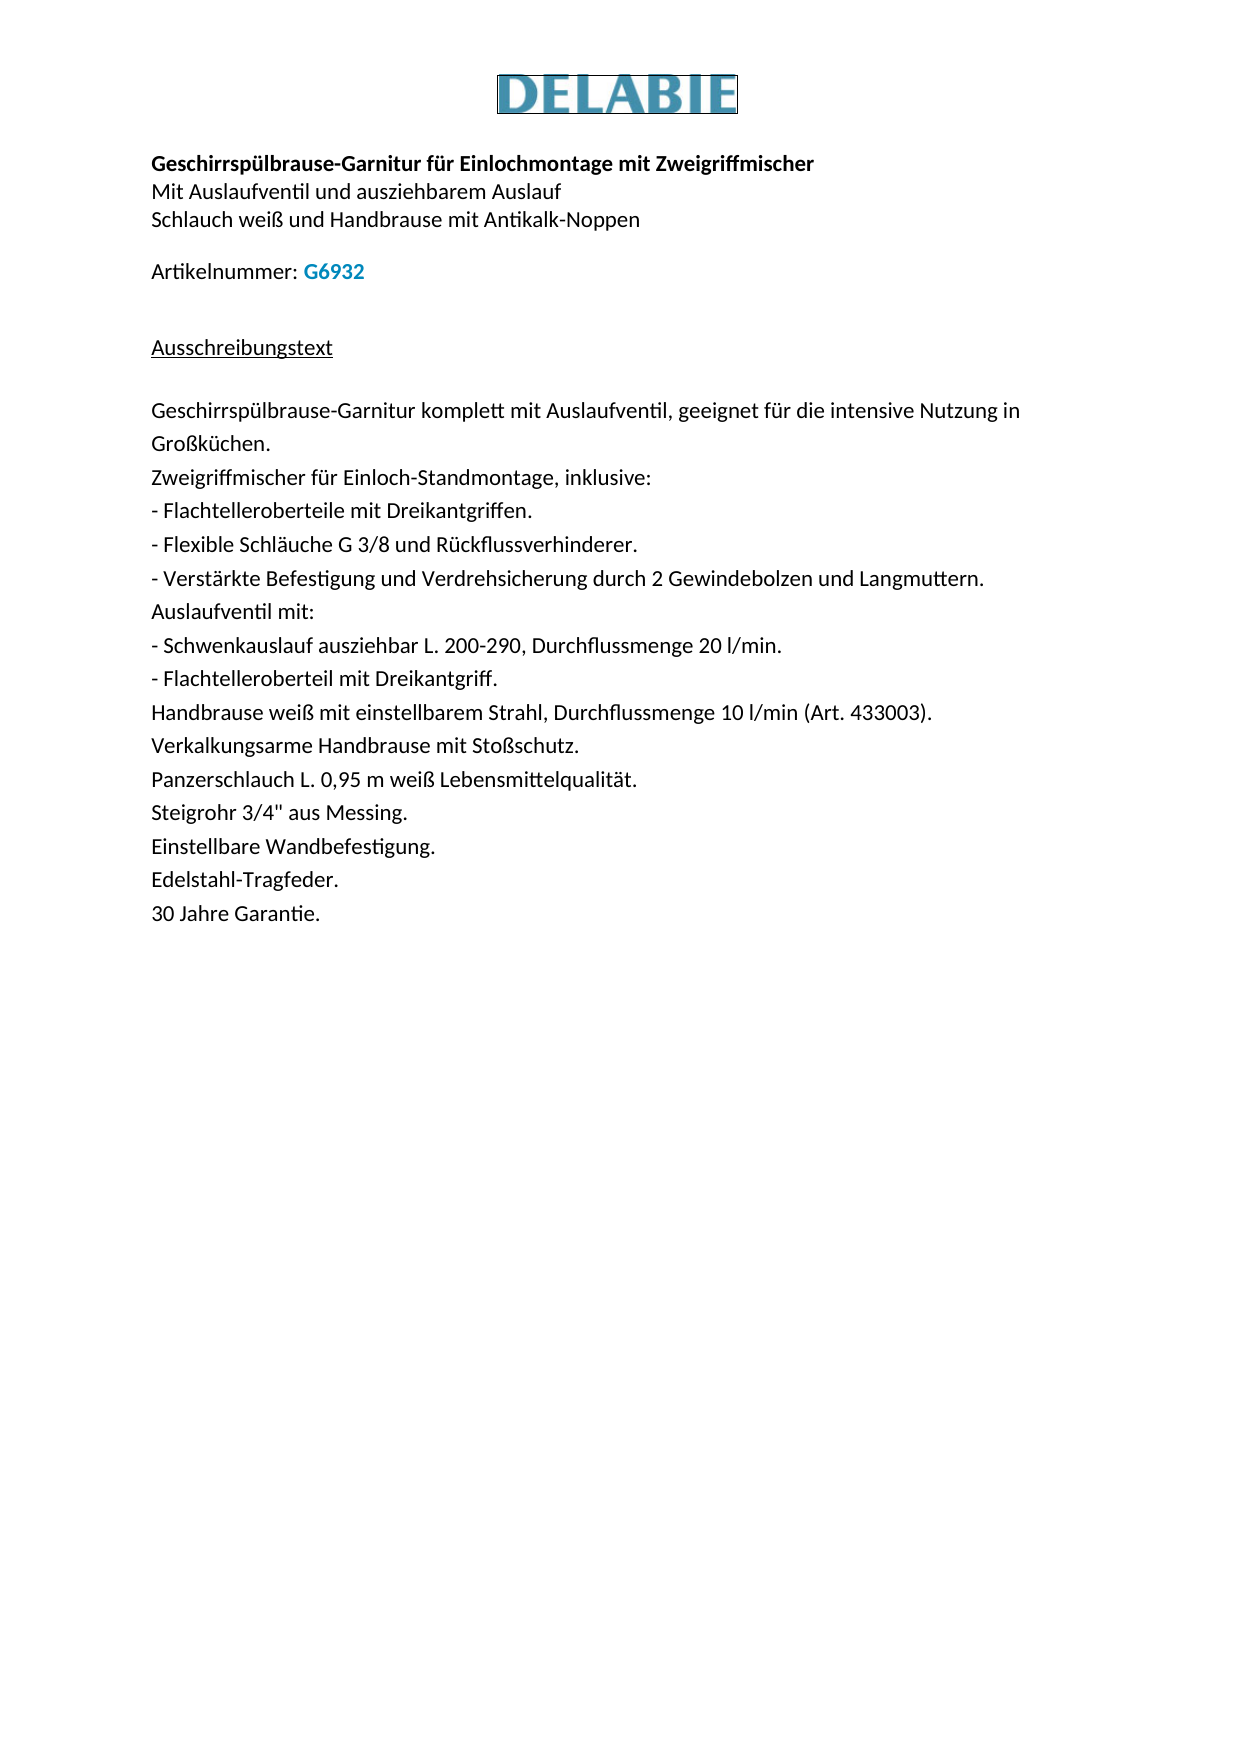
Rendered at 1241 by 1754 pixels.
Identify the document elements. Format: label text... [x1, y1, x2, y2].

text - Verstärkte Befestigung und Verdrehsicherung durch 2 Gewindebolzen und Langmuttern. [151, 564, 1084, 592]
picture [498, 76, 737, 113]
text Ausschreibungstext [151, 333, 1084, 361]
text Zweigriffmischer für Einloch-Standmontage, inklusive: [151, 463, 1084, 491]
text Steigrohr 3/4" aus Messing. [151, 798, 1084, 827]
text Panzerschlauch L. 0,95 m weiß Lebensmittelqualität. [151, 765, 1084, 793]
text - Schwenkauslauf ausziehbar L. 200-290, Durchflussmenge 20 l/min. [151, 631, 1084, 659]
text - Flachtelleroberteil mit Dreikantgriff. [151, 664, 1084, 692]
text Schlauch weiß und Handbrause mit Antikalk-Noppen [151, 205, 1084, 233]
text 30 Jahre Garantie. [151, 899, 1084, 927]
text Auslaufventil mit: [151, 597, 1084, 625]
text Edelstahl-Tragfeder. [151, 866, 1084, 894]
text Einstellbare Wandbefestigung. [151, 832, 1084, 860]
text - Flachtelleroberteile mit Dreikantgriffen. [151, 497, 1084, 525]
text - Flexible Schläuche G 3/8 und Rückflussverhinderer. [151, 530, 1084, 558]
text Artikelnummer: G6932 [151, 257, 1084, 285]
text Handbrause weiß mit einstellbarem Strahl, Durchflussmenge 10 l/min (Art. 433003). [151, 698, 1084, 726]
text Mit Auslaufventil und ausziehbarem Auslauf [151, 177, 1084, 205]
text Geschirrspülbrause-Garnitur für Einlochmontage mit Zweigriffmischer [151, 149, 1084, 177]
text Geschirrspülbrause-Garnitur komplett mit Auslaufventil, geeignet für die intensive Nutzung in Großküchen. [151, 396, 1084, 458]
text Verkalkungsarme Handbrause mit Stoßschutz. [151, 731, 1084, 759]
